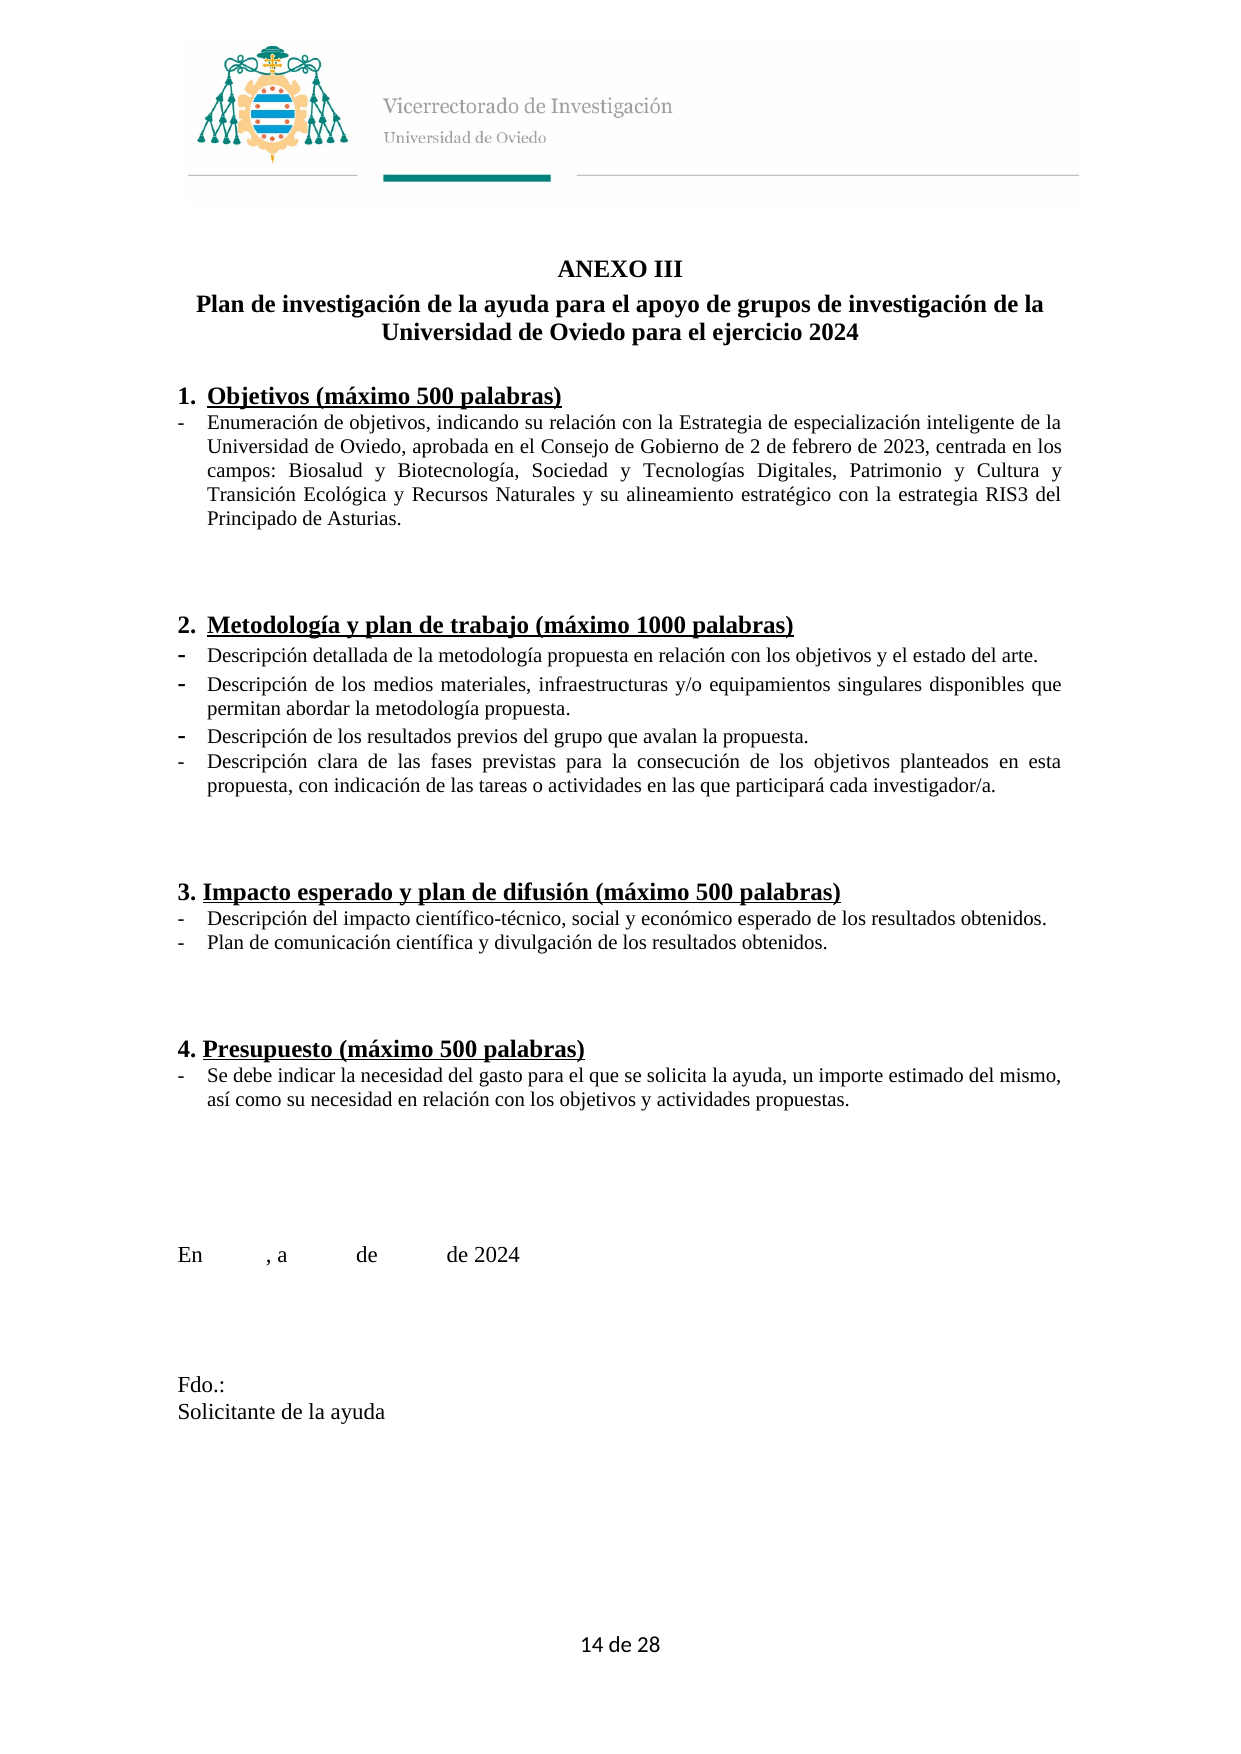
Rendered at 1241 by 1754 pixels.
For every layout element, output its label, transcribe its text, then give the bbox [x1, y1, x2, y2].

text Plan de investigación de la ayuda para el apoyo de grupos de investigación de la Universidad de Oviedo para el ejercicio 2024 [177, 289, 1063, 346]
text Fdo.: [177, 1372, 1063, 1398]
list Descripción clara de las fases previstas para la consecución de los objetivos planteados en esta propuesta, con indicación de las tareas o actividades en las que participará cada investigador/a. [177, 749, 1063, 797]
text 4. Presupuesto (máximo 500 palabras) [177, 1034, 1063, 1062]
list Metodología y plan de trabajo (máximo 1000 palabras) [177, 610, 1063, 639]
list Se debe indicar la necesidad del gasto para el que se solicita la ayuda, un importe estimado del mismo, así como su necesidad en relación con los objetivos y actividades propuestas. [177, 1062, 1063, 1111]
list Enumeración de objetivos, indicando su relación con la Estrategia de especialización inteligente de la Universidad de Oviedo, aprobada en el Consejo de Gobierno de 2 de febrero de 2023, centrada en los campos: Biosalud y Biotecnología, Sociedad y Tecnologías Digitales, Patrimonio y Cultura y Transición Ecológica y Recursos Naturales y su alineamiento estratégico con la estrategia RIS3 del Principado de Asturias. [177, 410, 1063, 530]
list Plan de comunicación científica y divulgación de los resultados obtenidos. [177, 930, 1063, 954]
text 3. Impacto esperado y plan de difusión (máximo 500 palabras) [177, 877, 1063, 906]
text Solicitante de la ayuda [177, 1398, 1063, 1424]
list Descripción del impacto científico-técnico, social y económico esperado de los resultados obtenidos. [177, 906, 1063, 930]
text En , a de de 2024 [177, 1241, 1063, 1268]
picture [187, 36, 1081, 207]
list Descripción de los medios materiales, infraestructuras y/o equipamientos singulares disponibles que permitan abordar la metodología propuesta. [177, 668, 1063, 720]
list Objetivos (máximo 500 palabras) [177, 381, 1063, 410]
list Descripción detallada de la metodología propuesta en relación con los objetivos y el estado del arte. [177, 639, 1063, 668]
list Descripción de los resultados previos del grupo que avalan la propuesta. [177, 720, 1063, 749]
text ANEXO III [177, 254, 1063, 282]
